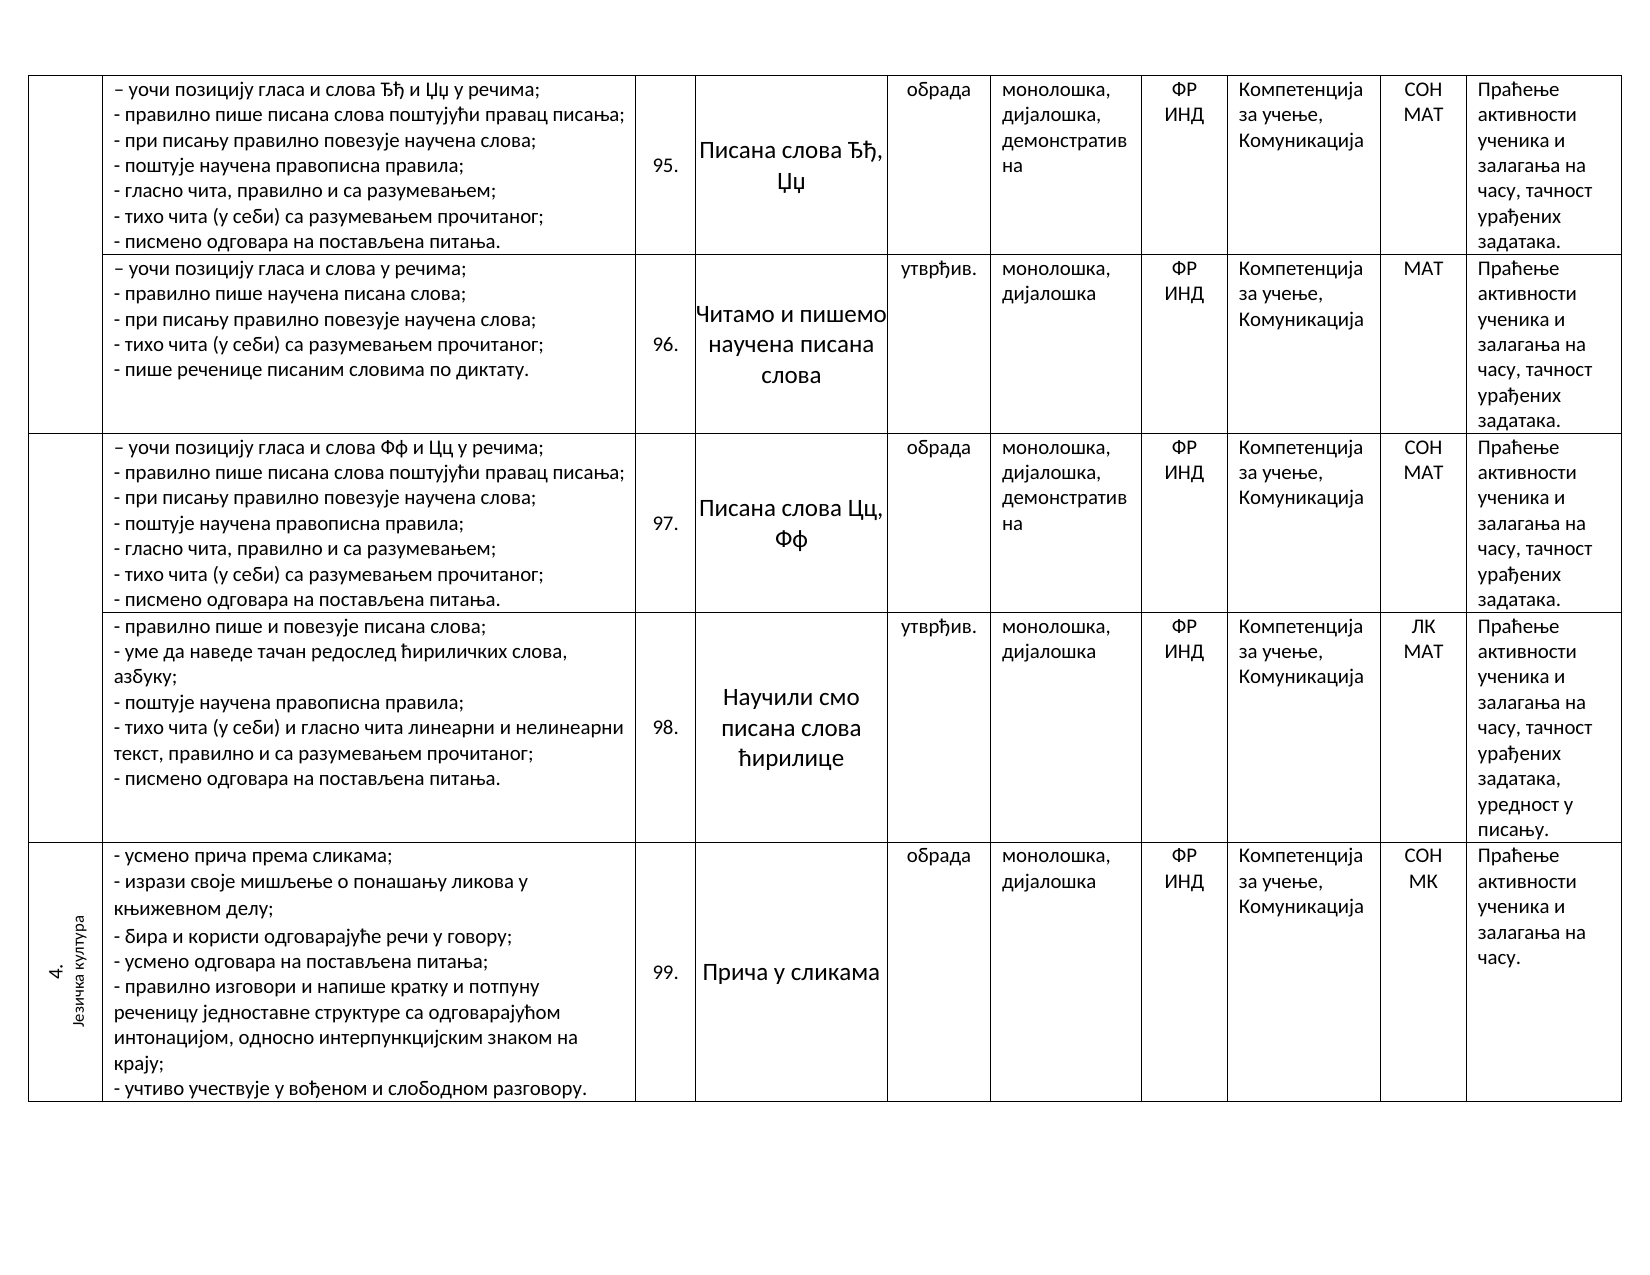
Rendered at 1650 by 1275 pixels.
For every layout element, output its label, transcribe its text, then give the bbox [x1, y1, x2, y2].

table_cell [1228, 843, 1380, 1101]
table_cell обрада [888, 843, 990, 1101]
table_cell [1467, 76, 1621, 254]
table_cell ФР ИНД [1142, 613, 1227, 842]
table_cell утврђив. [888, 613, 990, 842]
table_cell – уочи позицију гласа и слова Ђђ и Џџ у речима; - правилно пише писана слова поштујући правац писања; - при писању правилно повезује научена слова; - поштује научена правописна правила; - гласно чита, правилно и са разумевањем; - тихо чита (у себи) са разумевањем прочитаног; - писмено одговара на постављена питања. [103, 76, 635, 254]
table_cell монолошка, дијалошка [991, 613, 1141, 842]
table_cell Читамо и пишемо научена писана слова [696, 255, 887, 433]
table_cell 96. [636, 255, 695, 433]
table_cell Праћење активности ученика и залагања на часу, тачност урађених задатака. [1467, 255, 1621, 433]
table_cell Писана слова Цц, Фф [696, 434, 887, 612]
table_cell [1467, 843, 1621, 1101]
table_cell Прича у сликама [696, 843, 887, 1101]
table_cell 4. Jезичка култура [29, 843, 102, 1101]
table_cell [1228, 76, 1380, 254]
table_cell монолошка, дијалошка [991, 843, 1141, 1101]
table_cell обрада [888, 76, 990, 254]
table_cell Писана слова Ђђ, Џџ [696, 76, 887, 254]
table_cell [991, 76, 1141, 254]
table_cell МАТ [1381, 255, 1466, 433]
table_cell 98. [636, 613, 695, 842]
table_cell Компетенција за учење, Комуникација [1228, 434, 1380, 612]
table_cell утврђив. [888, 255, 990, 433]
table_cell монолошка, дијалошка, демонстративна [991, 434, 1141, 612]
table_cell Праћење активности ученика и залагања на часу, тачност урађених задатака. [1467, 434, 1621, 612]
table_cell обрада [888, 434, 990, 612]
table_cell монолошка, дијалошка [991, 255, 1141, 433]
table_cell ФР ИНД [1142, 255, 1227, 433]
table_cell ЛК МАТ [1381, 613, 1466, 842]
table_cell ФР ИНД [1142, 843, 1227, 1101]
table_cell ФР ИНД [1142, 76, 1227, 254]
table_cell Праћење активности ученика и залагања на часу, тачност урађених задатака, уредност у писању. [1467, 613, 1621, 842]
table_cell - усмено прича према сликама; - изрази своје мишљење о понашању ликова у књижевном делу; - бира и користи одговарајуће речи у говору; - усмено одговара на постављена питања; - правилно изговори и напише кратку и потпуну реченицу једноставне структуре са одговарајућом интонацијом, односно интерпункцијским знаком на крају; - учтиво учествује у вођеном и слободном разговору. [103, 843, 635, 1101]
table_cell ФР ИНД [1142, 434, 1227, 612]
table_cell – уочи позицију гласа и слова у речима; - правилно пише научена писана слова; - при писању правилно повезује научена слова; - тихо чита (у себи) са разумевањем прочитаног; - пише реченице писаним словима по диктату. [103, 255, 635, 433]
table_cell – уочи позицију гласа и слова Фф и Цц у речима; - правилно пише писана слова поштујући правац писања; - при писању правилно повезује научена слова; - поштује научена правописна правила; - гласно чита, правилно и са разумевањем; - тихо чита (у себи) са разумевањем прочитаног; - писмено одговара на постављена питања. [103, 434, 635, 612]
table_cell - правилно пише и повезује писана слова; - уме да наведе тачан редослед ћириличких слова, азбуку; - поштује научена правописна правила; - тихо чита (у себи) и гласно чита линеарни и нелинеарни текст, правилно и са разумевањем прочитаног; - писмено одговара на постављена питања. [103, 613, 635, 842]
table_cell СОН МАТ [1381, 434, 1466, 612]
table_cell [29, 434, 102, 842]
table_cell 99. [636, 843, 695, 1101]
table_cell Компетенција за учење, Комуникација [1228, 255, 1380, 433]
table_cell СОН МК [1381, 843, 1466, 1101]
table_cell Компетенција за учење, Комуникација [1228, 613, 1380, 842]
table_cell СОН МАТ [1381, 76, 1466, 254]
table_cell 95. [636, 76, 695, 254]
table_cell 97. [636, 434, 695, 612]
table_cell Научили смо писана слова ћирилице [696, 613, 887, 842]
